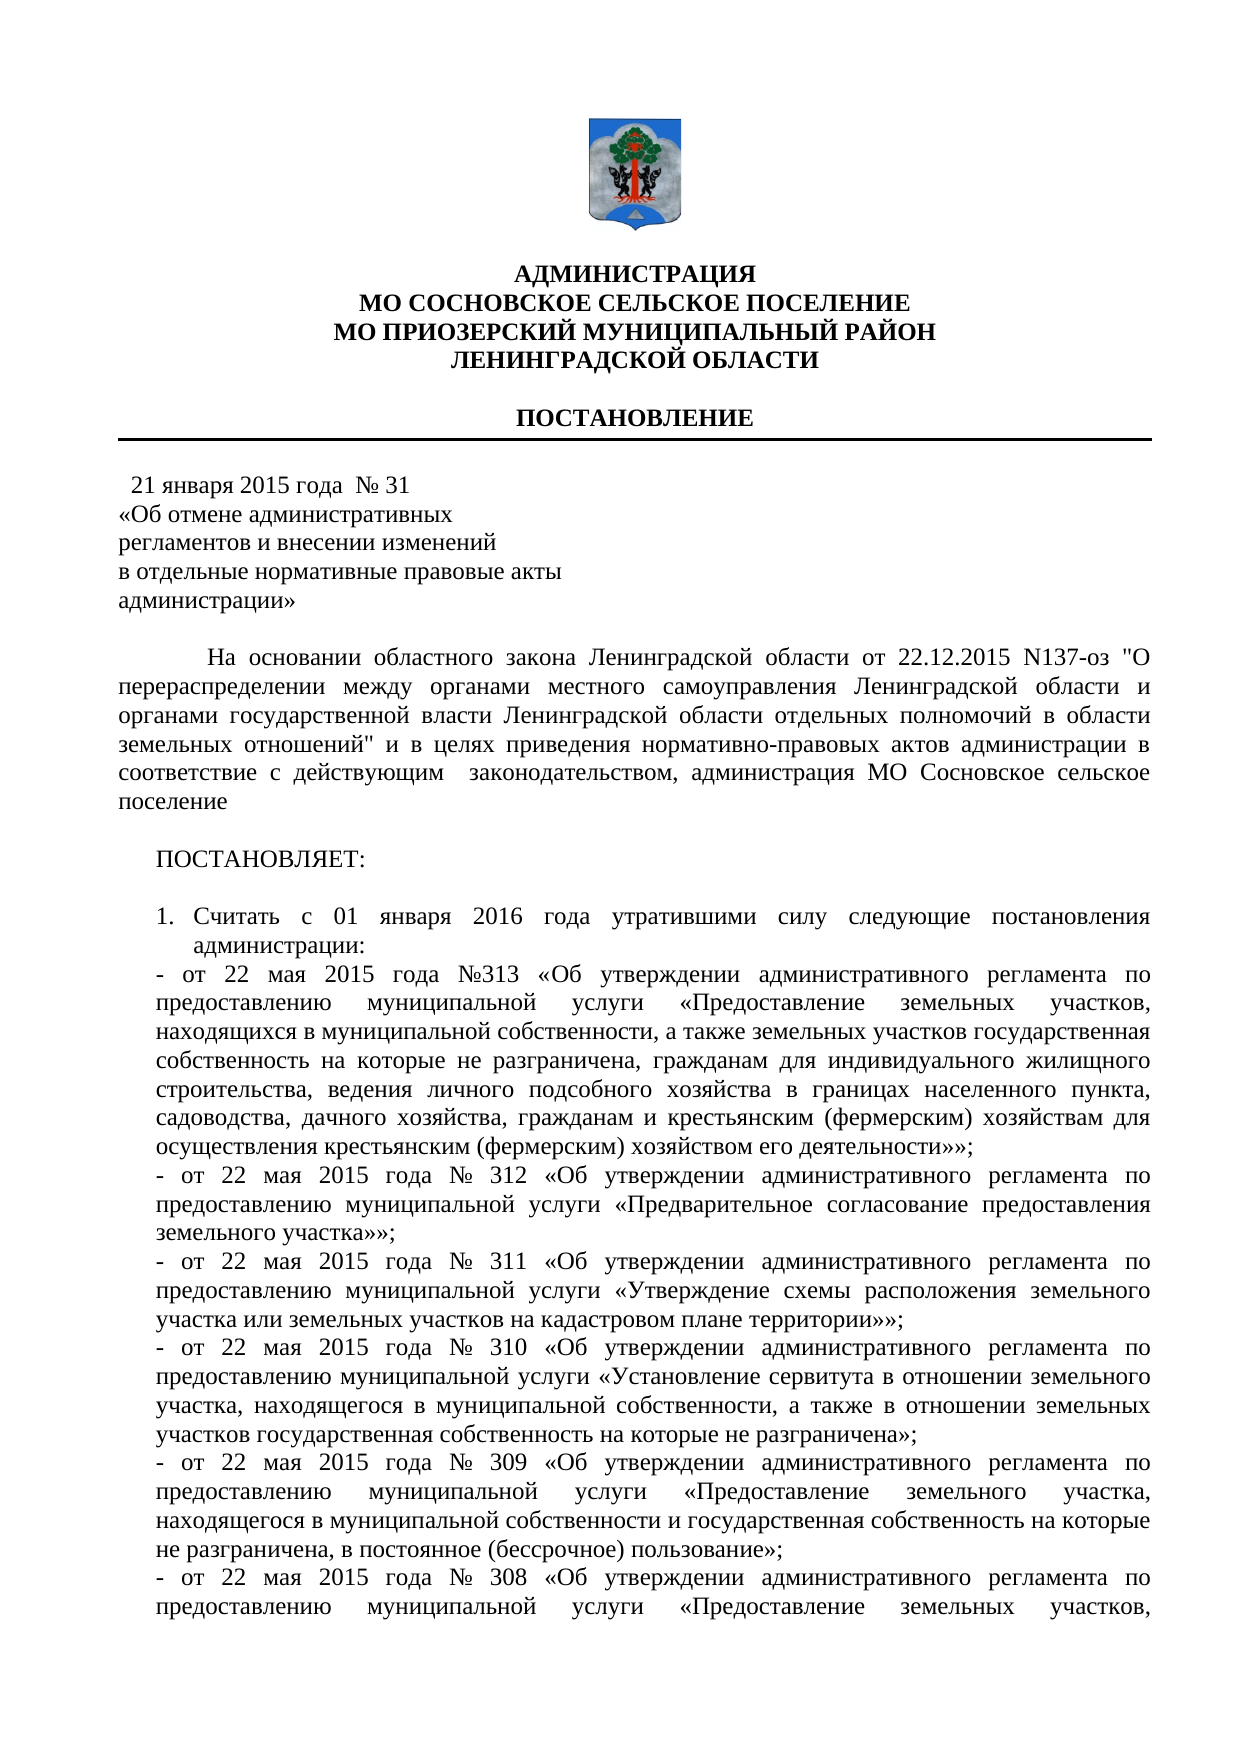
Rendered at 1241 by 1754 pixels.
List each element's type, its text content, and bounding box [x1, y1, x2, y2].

text На основании областного закона Ленинградской области от 22.12.2015 N137-оз "О перераспределении между органами местного самоуправления Ленинградской области и органами государственной власти Ленинградской области отдельных полномочий в области земельных отношений" и в целях приведения нормативно-правовых актов администрации в соответствие с действующим законодательством, администрация МО Сосновское сельское поселение [118, 642, 1152, 815]
text 21 января 2015 года № 31 [118, 470, 1152, 499]
text МО ПРИОЗЕРСКИЙ МУНИЦИПАЛЬНЫЙ РАЙОН [118, 317, 1152, 346]
text - от 22 мая 2015 года № 309 «Об утверждении административного регламента по предоставлению муниципальной услуги «Предоставление земельного участка, находящегося в муниципальной собственности и государственная собственность на которые не разграничена, в постоянное (бессрочное) пользование»; [156, 1447, 1152, 1562]
text ПОСТАНОВЛЯЕТ: [118, 844, 1152, 872]
text - от 22 мая 2015 года №313 «Об утверждении административного регламента по предоставлению муниципальной услуги «Предоставление земельных участков, находящихся в муниципальной собственности, а также земельных участков государственная собственность на которые не разграничена, гражданам для индивидуального жилищного строительства, ведения личного подсобного хозяйства в границах населенного пункта, садоводства, дачного хозяйства, гражданам и крестьянским (фермерским) хозяйствам для осуществления крестьянским (фермерским) хозяйством его деятельности»»; [156, 959, 1152, 1160]
text - от 22 мая 2015 года № 311 «Об утверждении административного регламента по предоставлению муниципальной услуги «Утверждение схемы расположения земельного участка или земельных участков на кадастровом плане территории»»; [156, 1246, 1152, 1332]
text «Об отмене административных [118, 499, 1152, 527]
picture [588, 118, 682, 231]
text МО СОСНОВСКОЕ СЕЛЬСКОЕ ПОСЕЛЕНИЕ [118, 288, 1152, 317]
text ЛЕНИНГРАДСКОЙ ОБЛАСТИ [118, 346, 1152, 374]
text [156, 1562, 1152, 1620]
text регламентов и внесении изменений [118, 527, 1152, 556]
subtitle АДМИНИСТРАЦИЯ [118, 259, 1152, 288]
list Считать с 01 января 2016 года утратившими силу следующие постановления администрации: [156, 901, 1152, 959]
text - от 22 мая 2015 года № 312 «Об утверждении административного регламента по предоставлению муниципальной услуги «Предварительное согласование предоставления земельного участка»»; [156, 1160, 1152, 1246]
text в отдельные нормативные правовые акты [118, 556, 1152, 585]
text - от 22 мая 2015 года № 310 «Об утверждении административного регламента по предоставлению муниципальной услуги «Установление сервитута в отношении земельного участка, находящегося в муниципальной собственности, а также в отношении земельных участков государственная собственность на которые не разграничена»; [156, 1332, 1152, 1447]
text ПОСТАНОВЛЕНИЕ [118, 403, 1152, 438]
text администрации» [118, 585, 1152, 614]
